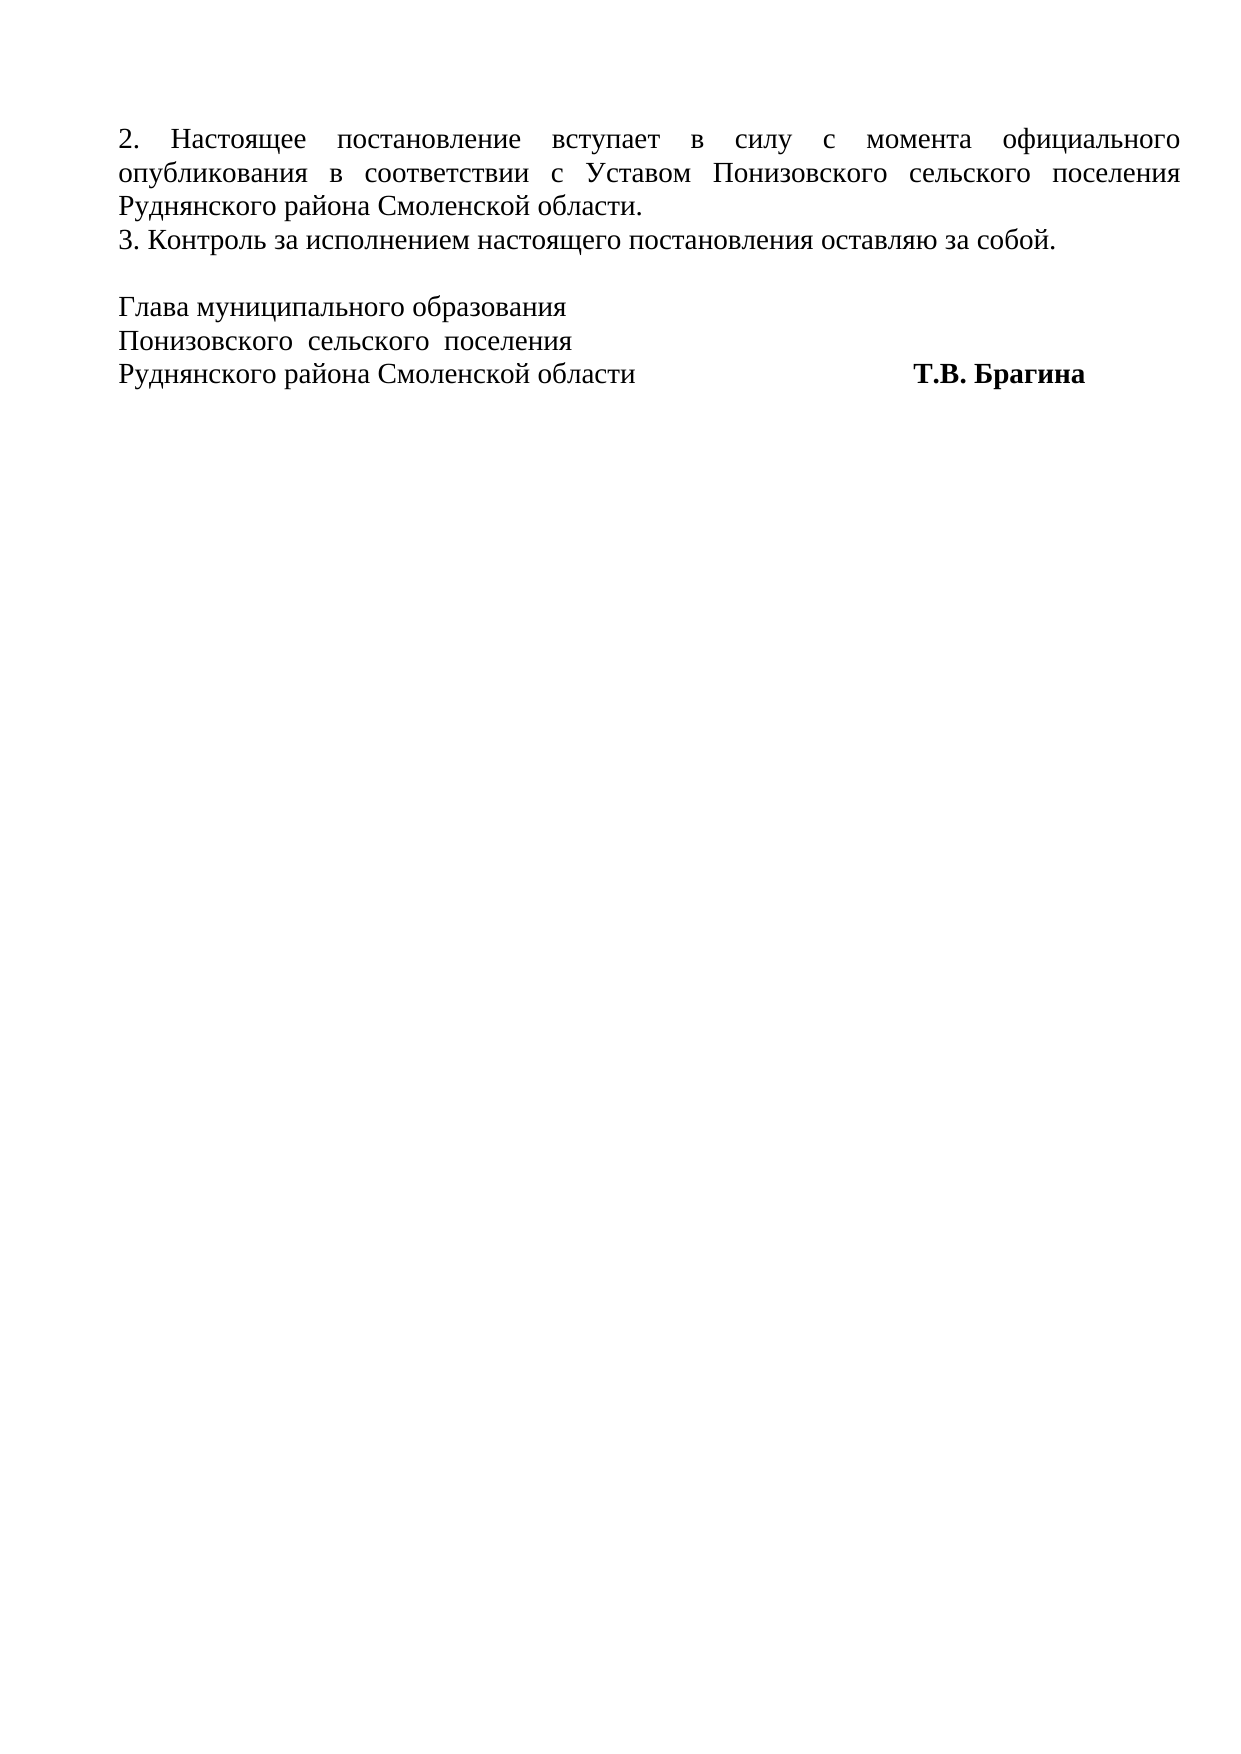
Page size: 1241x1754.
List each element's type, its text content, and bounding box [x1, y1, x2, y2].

text Глава муниципального образования [118, 289, 1181, 323]
text 2. Настоящее постановление вступает в силу с момента официального опубликования в соответствии с Уставом Понизовского сельского поселения Руднянского района Смоленской области. [118, 121, 1181, 222]
text 3. Контроль за исполнением настоящего постановления оставляю за собой. [118, 222, 1181, 256]
text Руднянского района Смоленской области Т.В. Брагина [118, 356, 1181, 390]
text Понизовского сельского поселения [118, 323, 1181, 356]
